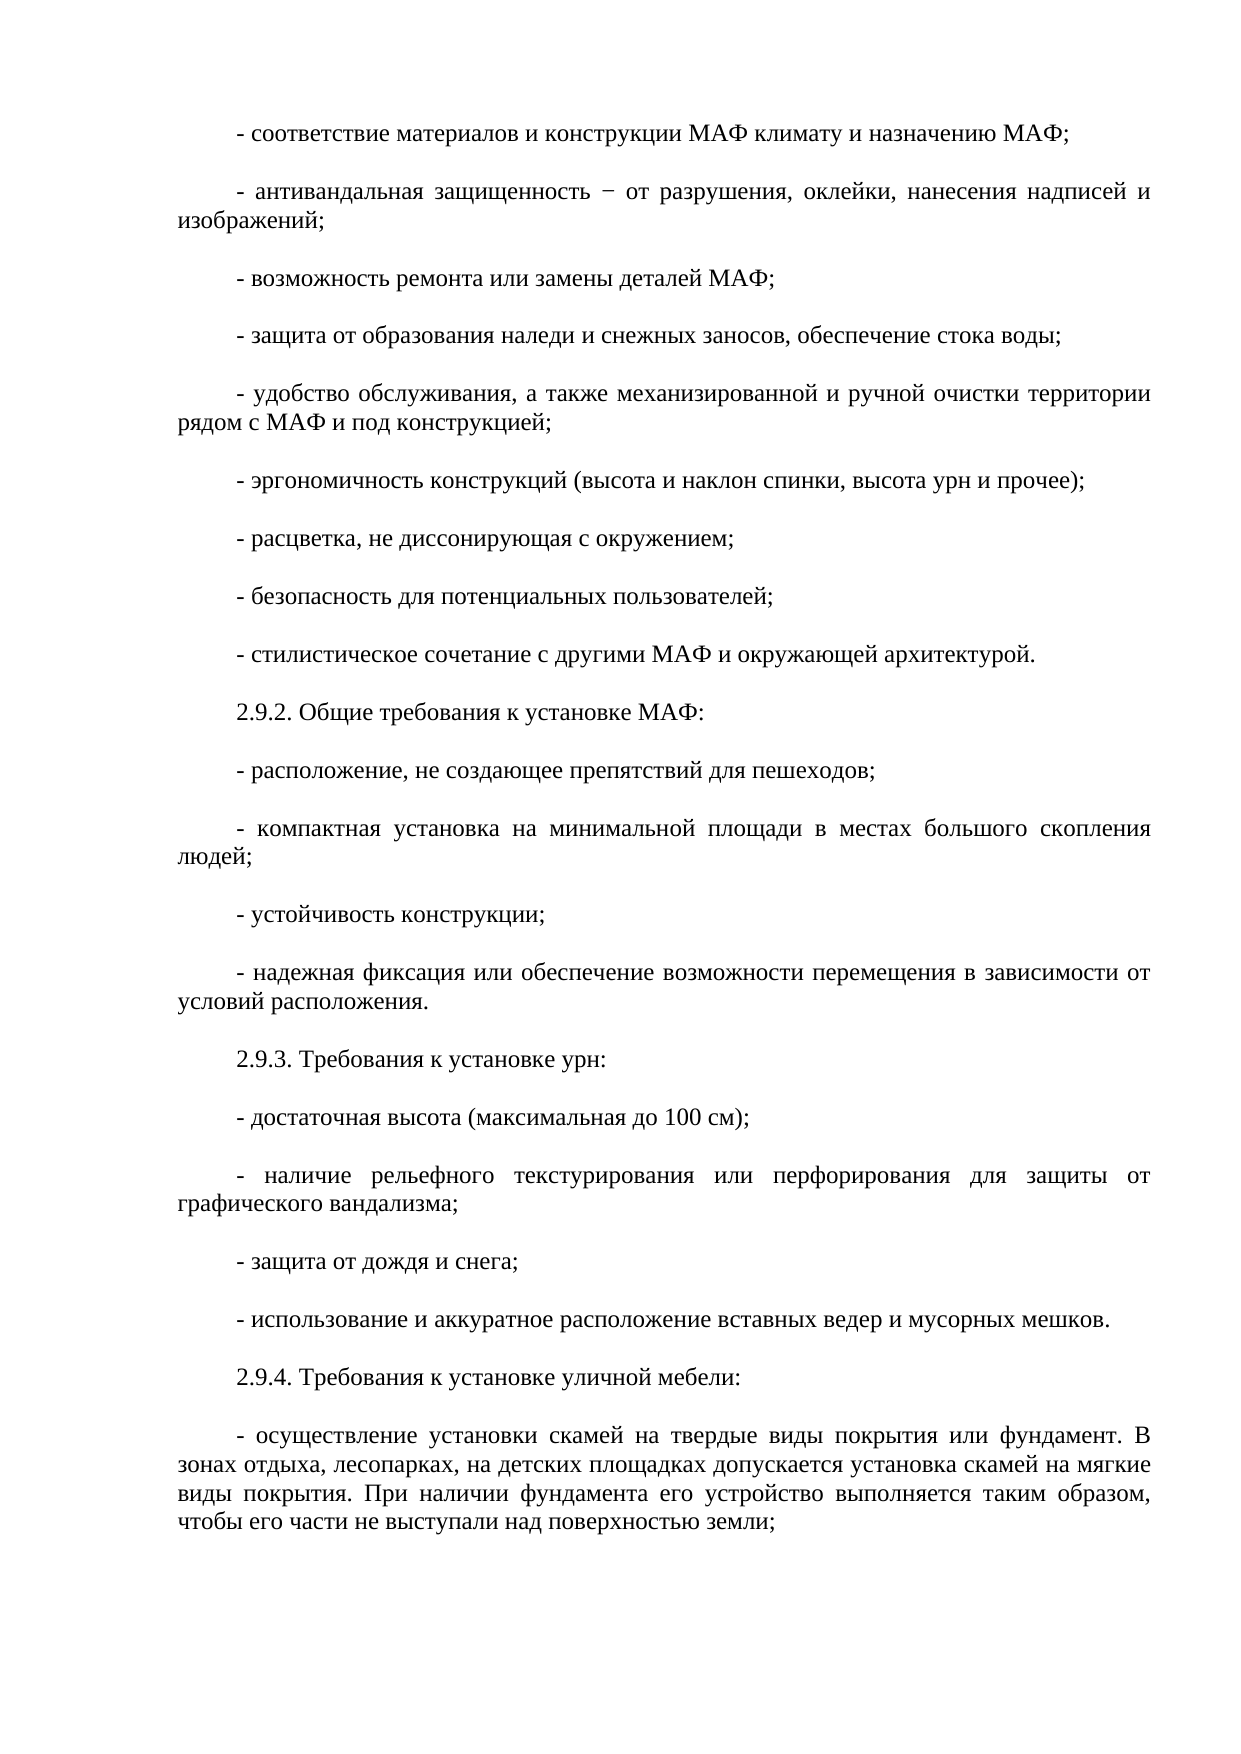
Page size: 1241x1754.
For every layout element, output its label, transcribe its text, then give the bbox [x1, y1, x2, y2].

text - возможность ремонта или замены деталей МАФ; [177, 263, 1152, 291]
text - эргономичность конструкций (высота и наклон спинки, высота урн и прочее); [177, 465, 1152, 494]
text - расцветка, не диссонирующая с окружением; [177, 523, 1152, 552]
text - антивандальная защищенность − от разрушения, оклейки, нанесения надписей и изображений; [177, 176, 1152, 233]
text - использование и аккуратное расположение вставных ведер и мусорных мешков. [177, 1304, 1152, 1333]
text - удобство обслуживания, а также механизированной и ручной очистки территории рядом с МАФ и под конструкцией; [177, 378, 1152, 436]
text - расположение, не создающее препятствий для пешеходов; [177, 755, 1152, 783]
text 2.9.2. Общие требования к установке МАФ: [177, 697, 1152, 726]
text - безопасность для потенциальных пользователей; [177, 581, 1152, 610]
text - устойчивость конструкции; [177, 899, 1152, 928]
text 2.9.3. Требования к установке урн: [177, 1044, 1152, 1073]
text - защита от образования наледи и снежных заносов, обеспечение стока воды; [177, 321, 1152, 349]
text - компактная установка на минимальной площади в местах большого скопления людей; [177, 813, 1152, 870]
text - наличие рельефного текстурирования или перфорирования для защиты от графического вандализма; [177, 1160, 1152, 1217]
text - надежная фиксация или обеспечение возможности перемещения в зависимости от условий расположения. [177, 957, 1152, 1015]
text - защита от дождя и снега; [177, 1246, 1152, 1275]
text - достаточная высота (максимальная до 100 см); [177, 1102, 1152, 1131]
text - соответствие материалов и конструкции МАФ климату и назначению МАФ; [177, 118, 1152, 147]
text - стилистическое сочетание с другими МАФ и окружающей архитектурой. [177, 639, 1152, 668]
text - осуществление установки скамей на твердые виды покрытия или фундамент. В зонах отдыха, лесопарках, на детских площадках допускается установка скамей на мягкие виды покрытия. При наличии фундамента его устройство выполняется таким образом, чтобы его части не выступали над поверхностью земли; [177, 1420, 1152, 1535]
text 2.9.4. Требования к установке уличной мебели: [177, 1362, 1152, 1391]
